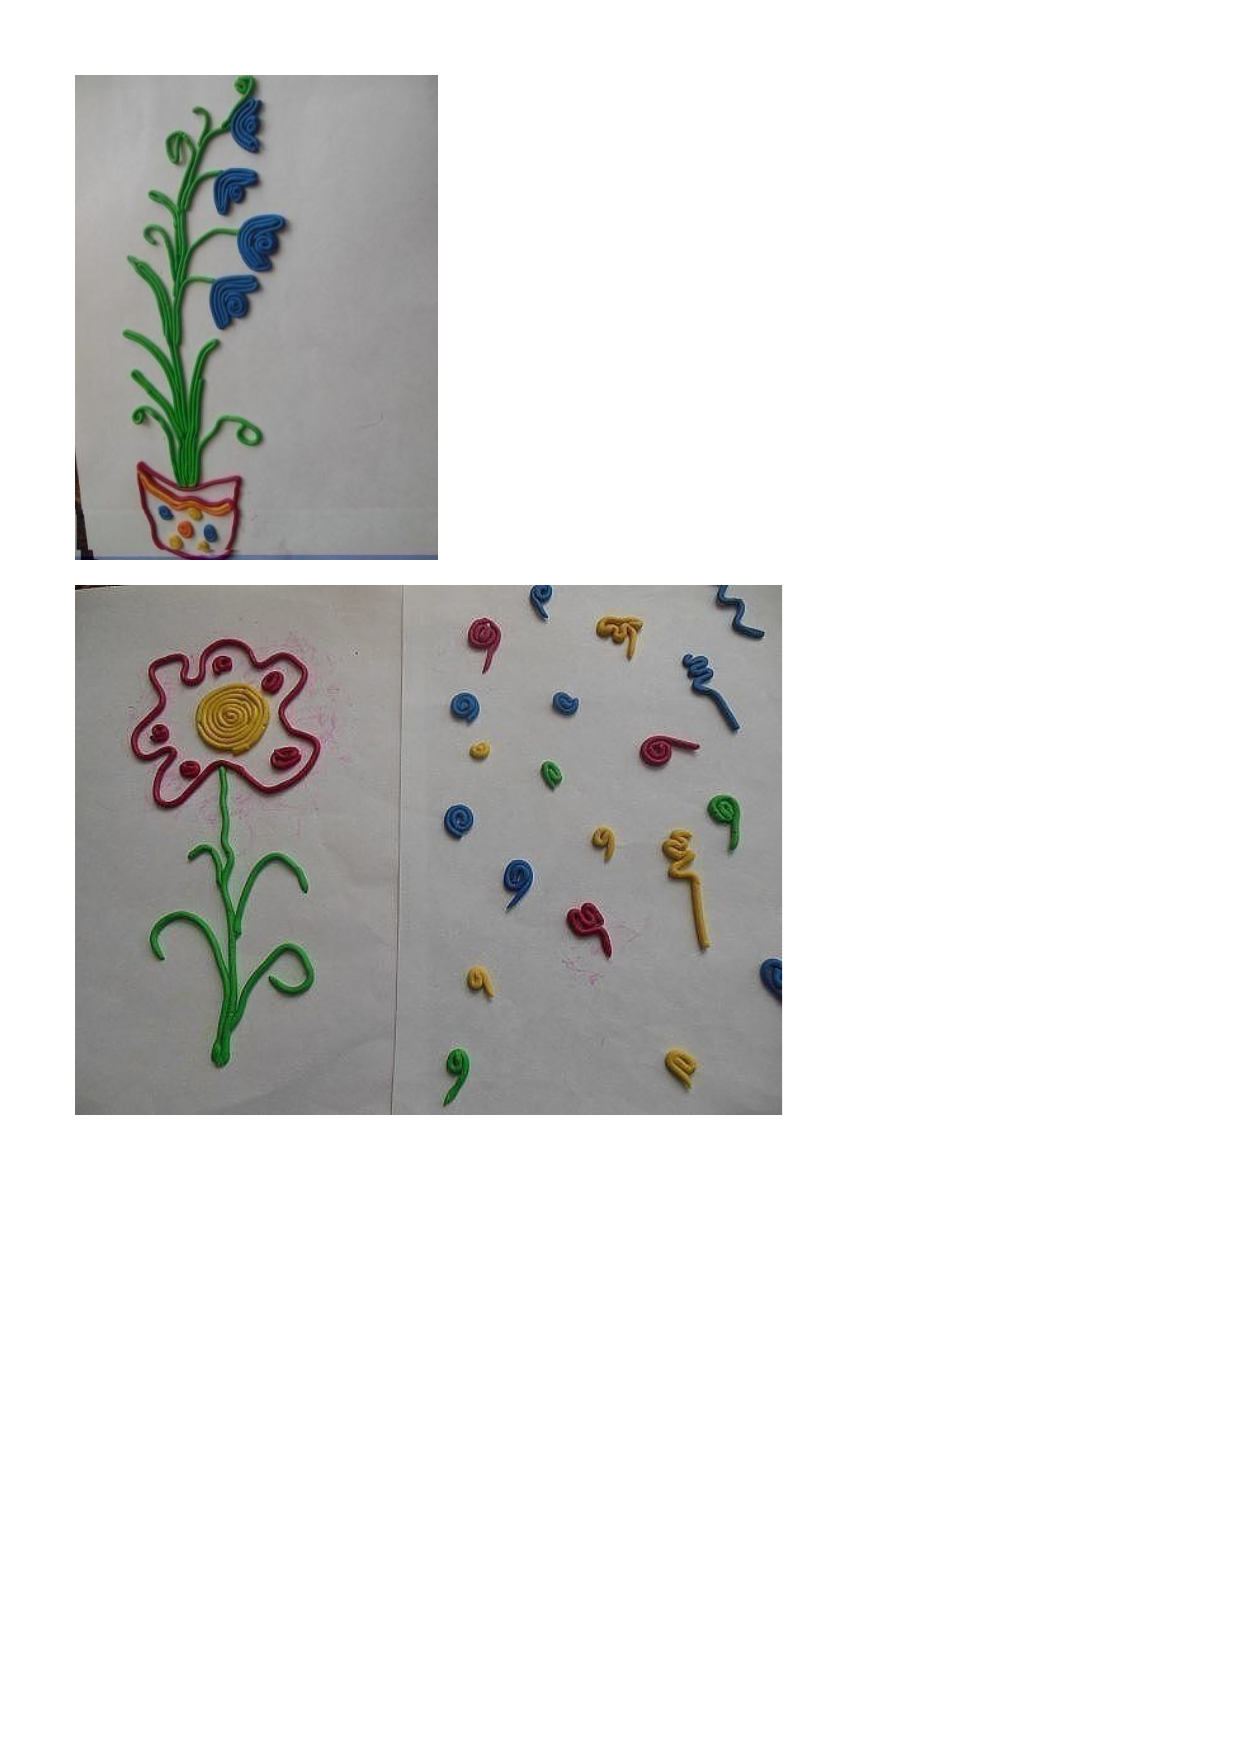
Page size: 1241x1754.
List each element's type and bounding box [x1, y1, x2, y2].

picture [75, 585, 783, 1115]
picture [75, 75, 438, 560]
